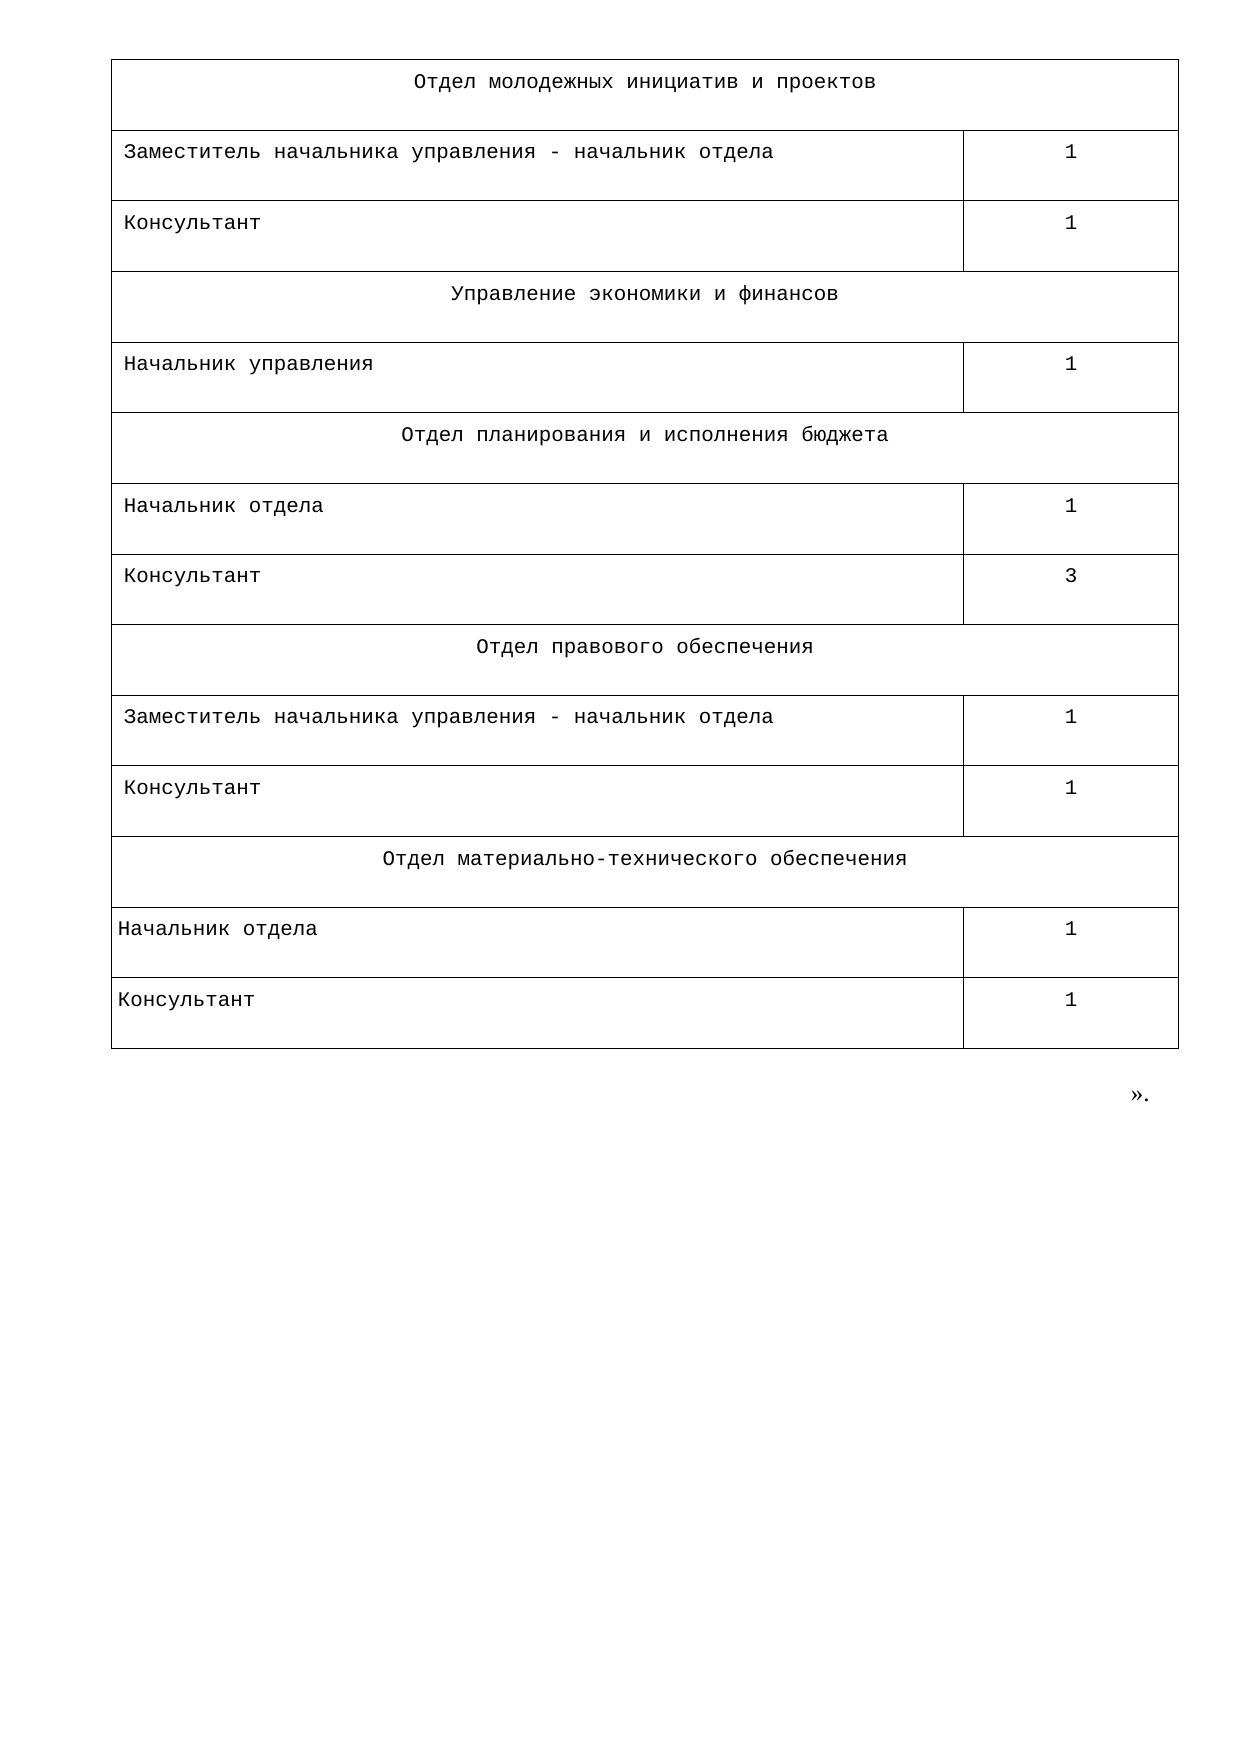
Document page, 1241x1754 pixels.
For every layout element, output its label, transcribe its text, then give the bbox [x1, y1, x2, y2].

table_cell Отдел правового обеспечения [112, 625, 1178, 695]
table_cell Отдел планирования и исполнения бюджета [112, 413, 1178, 483]
table_cell 1 [964, 201, 1178, 271]
table_cell 1 [964, 343, 1178, 412]
table_cell Консультант [112, 201, 963, 271]
table_cell 1 [964, 908, 1178, 977]
table_cell Отдел материально-технического обеспечения [112, 837, 1178, 907]
table_cell 1 [964, 766, 1178, 836]
table_cell Начальник отдела [112, 908, 963, 977]
table_cell Начальник отдела [112, 484, 963, 553]
table_cell 1 [964, 484, 1178, 553]
table_cell Заместитель начальника управления - начальник отдела [112, 696, 963, 765]
table_cell 1 [964, 696, 1178, 765]
table_cell 1 [964, 978, 1178, 1048]
table_cell Консультант [112, 978, 963, 1048]
table_cell Заместитель начальника управления - начальник отдела [112, 131, 963, 200]
table_cell Консультант [112, 555, 963, 624]
table_cell Начальник управления [112, 343, 963, 412]
text ». [118, 1078, 1152, 1106]
table_cell Отдел молодежных инициатив и проектов [112, 60, 1178, 130]
table_cell Управление экономики и финансов [112, 272, 1178, 342]
table_cell 3 [964, 555, 1178, 624]
table_cell Консультант [112, 766, 963, 836]
table_cell 1 [964, 131, 1178, 200]
